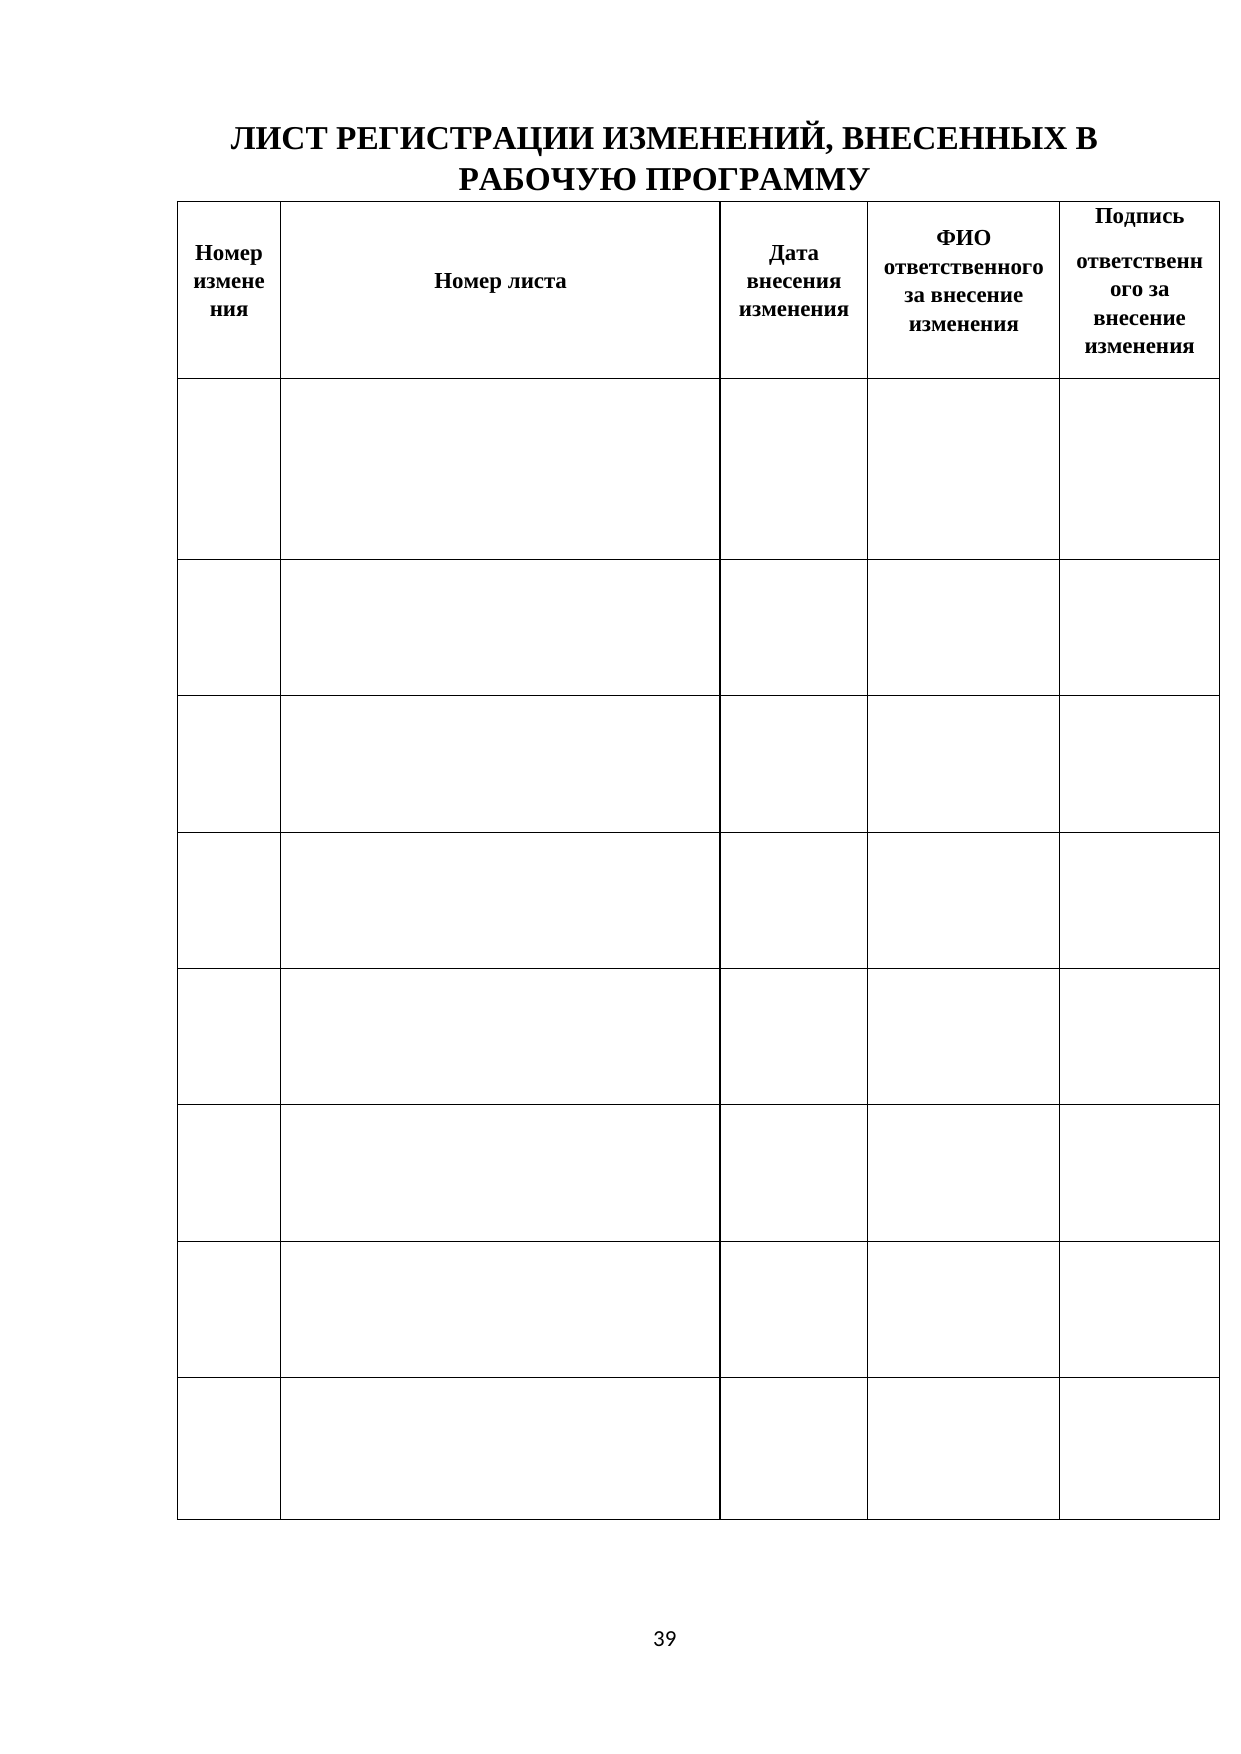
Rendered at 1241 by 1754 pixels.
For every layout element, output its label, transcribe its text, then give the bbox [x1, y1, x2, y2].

table_cell [868, 1105, 1059, 1241]
table_cell [178, 1105, 280, 1241]
table_cell [868, 1378, 1059, 1518]
table_cell [721, 379, 867, 559]
table_cell [1060, 1242, 1219, 1377]
table_cell [868, 379, 1059, 559]
table_cell [178, 1378, 280, 1518]
subtitle ЛИСТ РЕГИСТРАЦИИ ИЗМЕНЕНИЙ, ВНЕСЕННЫХ В РАБОЧУЮ ПРОГРАММУ [177, 118, 1152, 198]
table_cell [721, 1242, 867, 1377]
table_cell [281, 1105, 719, 1241]
table_cell [721, 696, 867, 832]
table_cell [281, 1242, 719, 1377]
table_cell [281, 969, 719, 1104]
table_cell [178, 1242, 280, 1377]
table_cell [178, 833, 280, 968]
table_header ФИО ответственного за внесение изменения [868, 202, 1059, 377]
table_cell [721, 833, 867, 968]
table_cell [1060, 969, 1219, 1104]
table_cell [721, 1105, 867, 1241]
table_header Подпись ответственного за внесение изменения [1060, 202, 1219, 377]
table_cell [178, 560, 280, 695]
table_cell [1060, 1378, 1219, 1518]
table_cell [281, 833, 719, 968]
table_cell [178, 696, 280, 832]
table_cell [281, 379, 719, 559]
table_cell [1060, 1105, 1219, 1241]
table_cell [721, 1378, 867, 1518]
table_cell [721, 969, 867, 1104]
table_cell [868, 560, 1059, 695]
table_header Номер листа [281, 202, 719, 377]
table_cell [281, 1378, 719, 1518]
table_cell [178, 969, 280, 1104]
table_cell [868, 1242, 1059, 1377]
table_cell [1060, 833, 1219, 968]
table_cell [1060, 560, 1219, 695]
table_cell [1060, 379, 1219, 559]
table_header Номер изменения [178, 202, 280, 377]
table_cell [868, 969, 1059, 1104]
table_cell [281, 560, 719, 695]
table_cell [1060, 696, 1219, 832]
table_cell [868, 833, 1059, 968]
table_cell [178, 379, 280, 559]
table_cell [868, 696, 1059, 832]
table_header Дата внесения изменения [721, 202, 867, 377]
table_cell [281, 696, 719, 832]
table_cell [721, 560, 867, 695]
